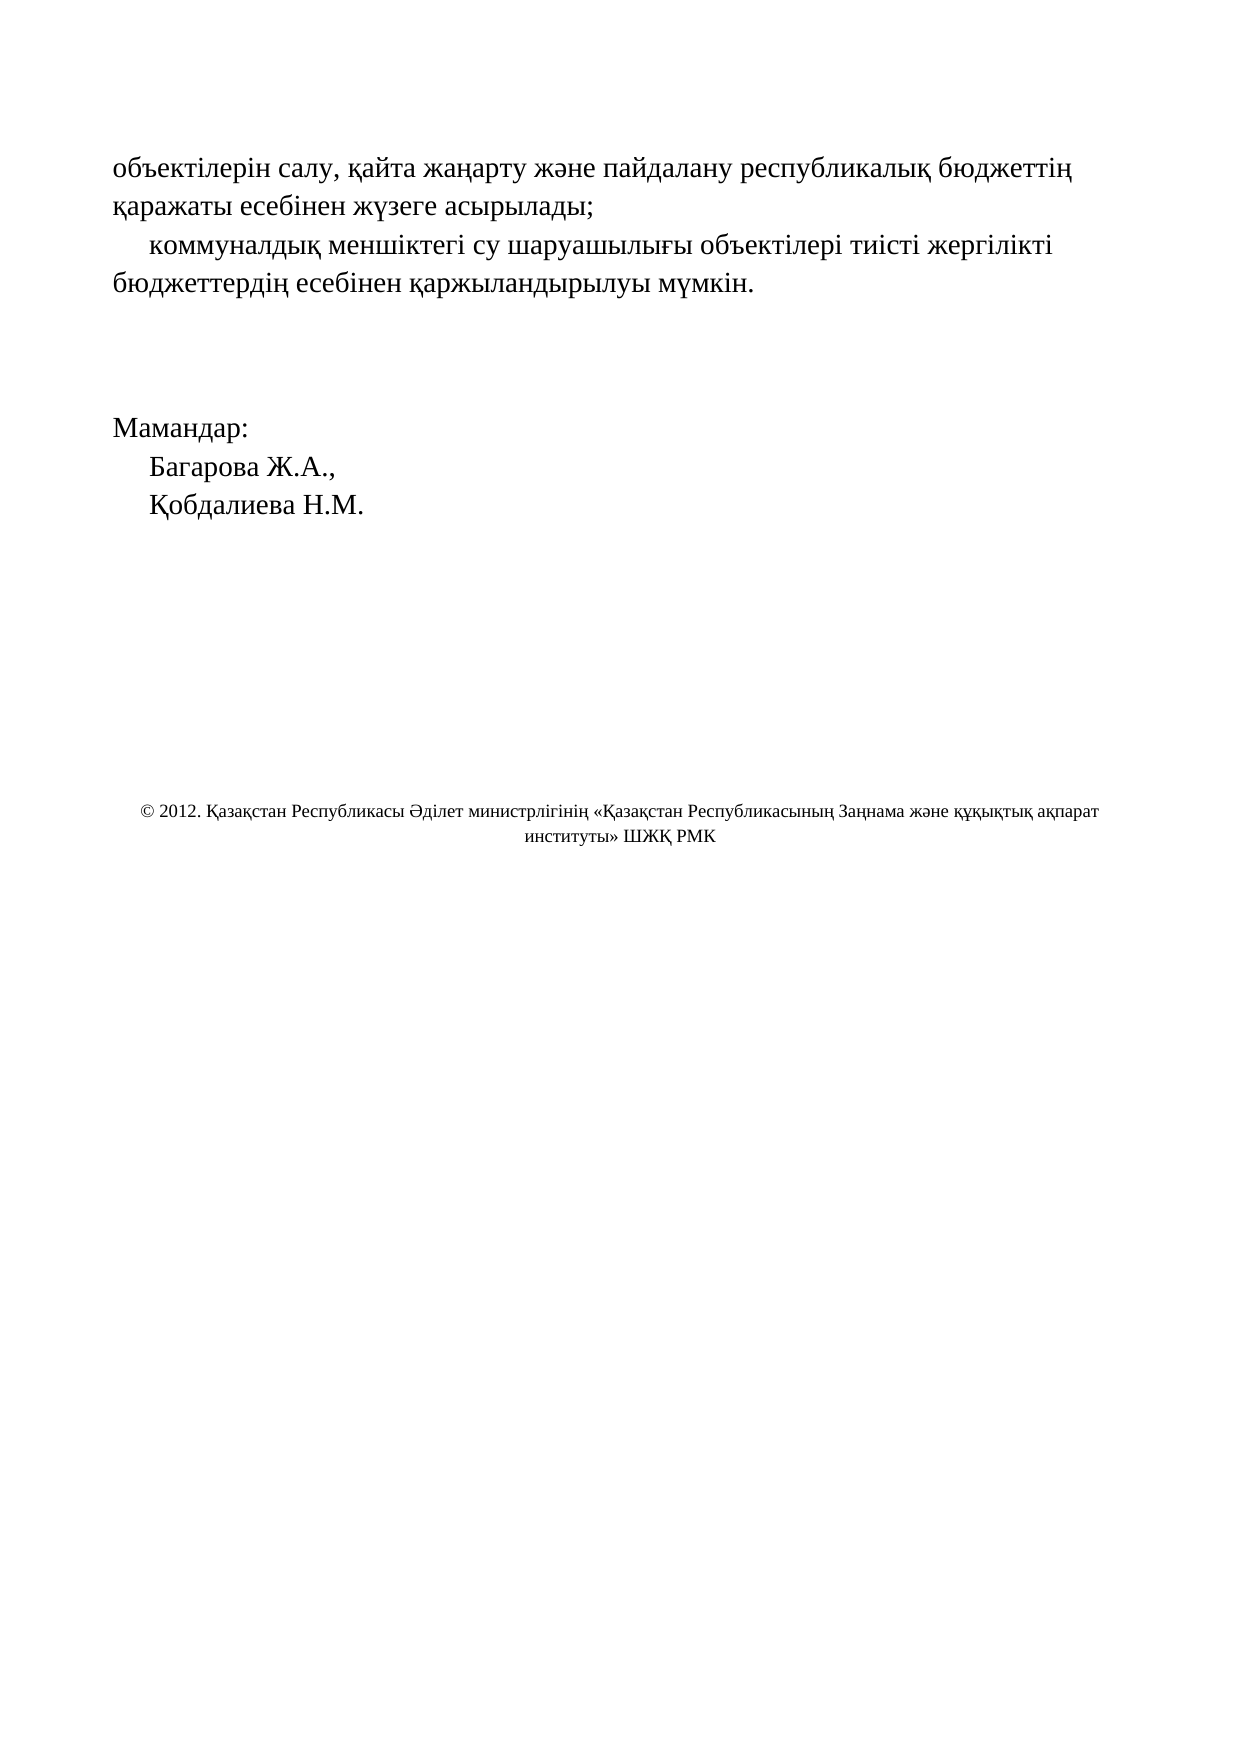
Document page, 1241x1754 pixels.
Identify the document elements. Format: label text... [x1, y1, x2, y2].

text Мамандар: [112, 410, 1128, 444]
text © 2012. Қазақстан Республикасы Әділет министрлігінің «Қазақстан Республикасының Заңнама және құқықтық ақпарат институты» ШЖҚ РМК [112, 800, 1128, 846]
text Қобдалиева Н.М. [112, 487, 1128, 521]
text объектiлерiн салу, қайта жаңарту және пайдалану республикалық бюджеттiң [112, 150, 1128, 183]
text қаражаты есебiнен жүзеге асырылады; [112, 188, 1128, 222]
text коммуналдық меншiктегi су шаруашылығы объектiлерi тиiстi жергiлiктi [112, 227, 1128, 261]
text Багарова Ж.А., [112, 449, 1128, 482]
text бюджеттердiң есебiнен қаржыландырылуы мүмкiн. [112, 266, 1128, 299]
